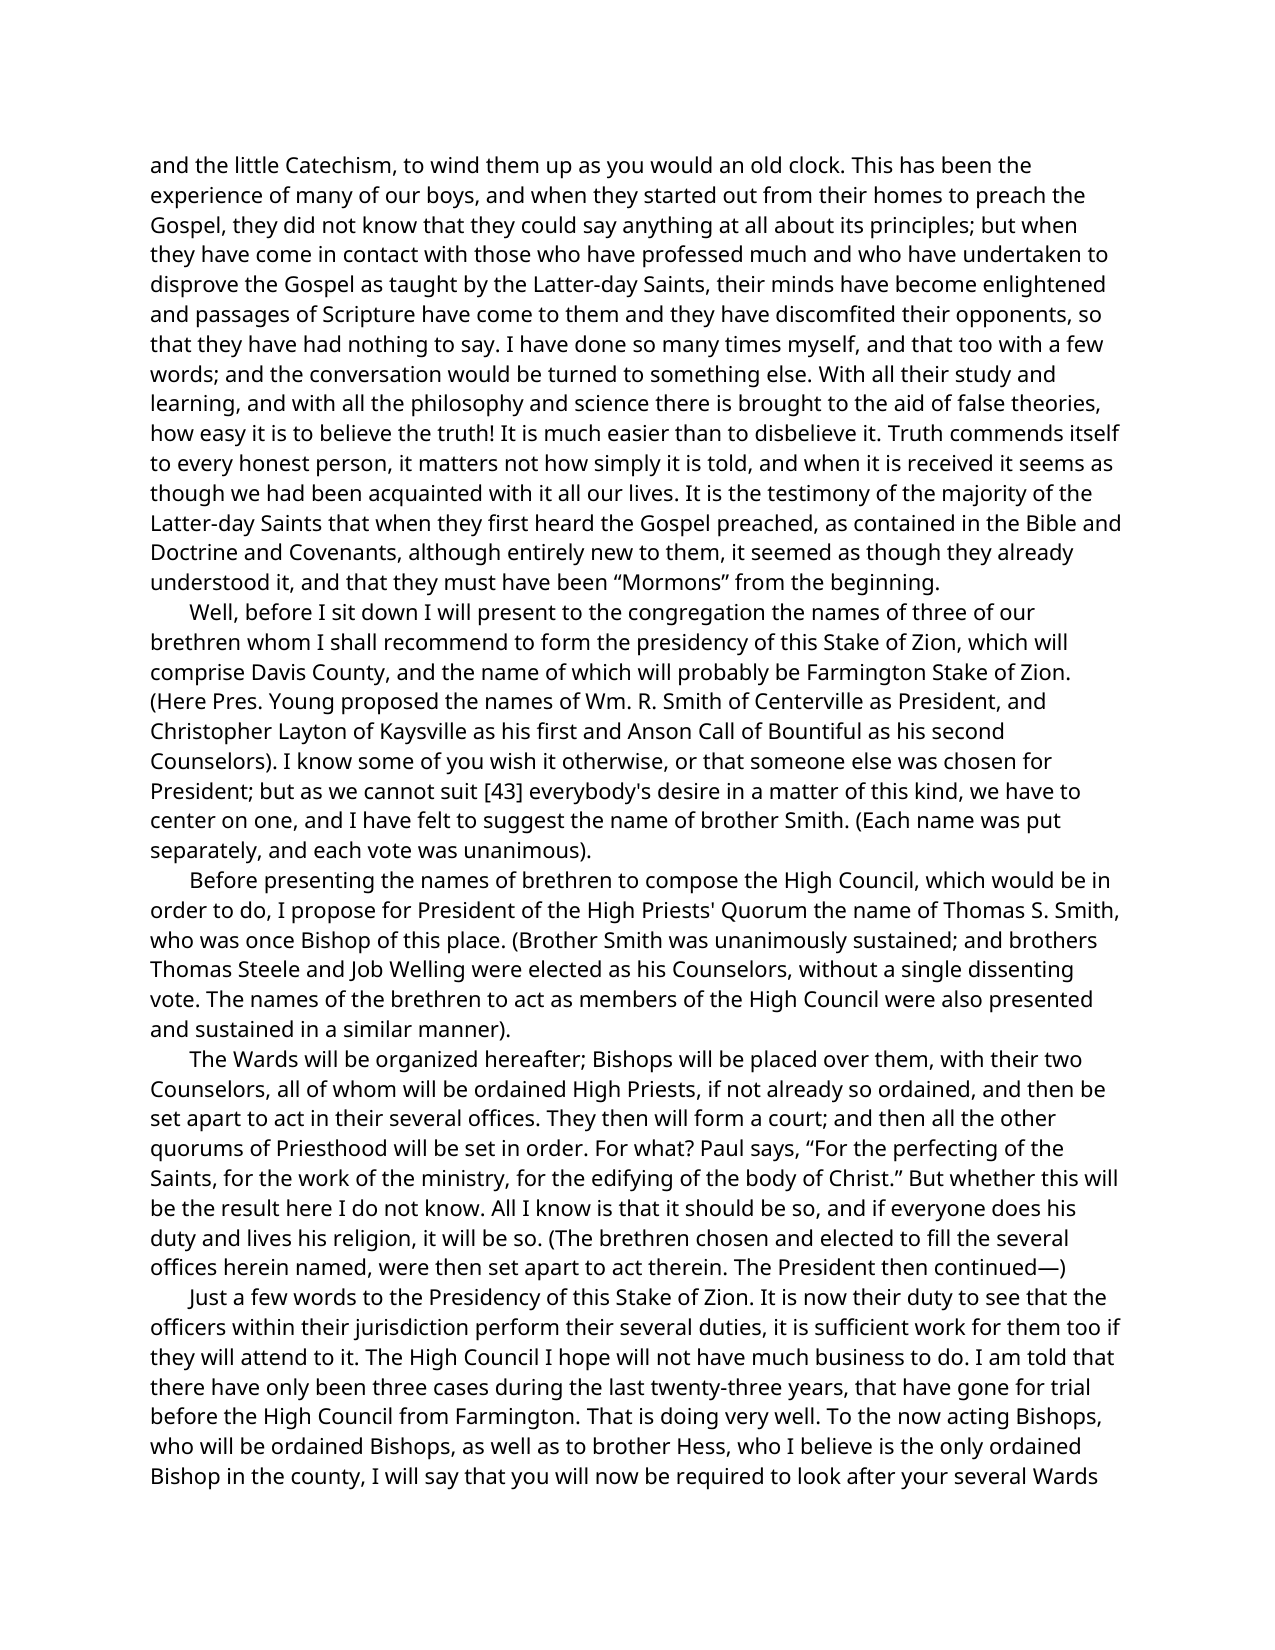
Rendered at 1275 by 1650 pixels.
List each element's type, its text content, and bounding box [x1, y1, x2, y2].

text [150, 1282, 1125, 1491]
text Well, before I sit down I will present to the congregation the names of three of our brethren whom I shall recommend to form the presidency of this Stake of Zion, which will comprise Davis County, and the name of which will probably be Farmington Stake of Zion. (Here Pres. Young proposed the names of Wm. R. Smith of Centerville as President, and Christopher Layton of Kaysville as his first and Anson Call of Bountiful as his second Counselors). I know some of you wish it otherwise, or that someone else was chosen for President; but as we cannot suit [43] everybody's desire in a matter of this kind, we have to center on one, and I have felt to suggest the name of brother Smith. (Each name was put separately, and each vote was unanimous). [150, 597, 1125, 865]
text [150, 150, 1125, 597]
text The Wards will be organized hereafter; Bishops will be placed over them, with their two Counselors, all of whom will be ordained High Priests, if not already so ordained, and then be set apart to act in their several offices. They then will form a court; and then all the other quorums of Priesthood will be set in order. For what? Paul says, “For the perfecting of the Saints, for the work of the ministry, for the edifying of the body of Christ.” But whether this will be the result here I do not know. All I know is that it should be so, and if everyone does his duty and lives his religion, it will be so. (The brethren chosen and elected to fill the several offices herein named, were then set apart to act therein. The President then continued—) [150, 1044, 1125, 1282]
text Before presenting the names of brethren to compose the High Council, which would be in order to do, I propose for President of the High Priests' Quorum the name of Thomas S. Smith, who was once Bishop of this place. (Brother Smith was unanimously sustained; and brothers Thomas Steele and Job Welling were elected as his Counselors, without a single dissenting vote. The names of the brethren to act as members of the High Council were also presented and sustained in a similar manner). [150, 865, 1125, 1044]
